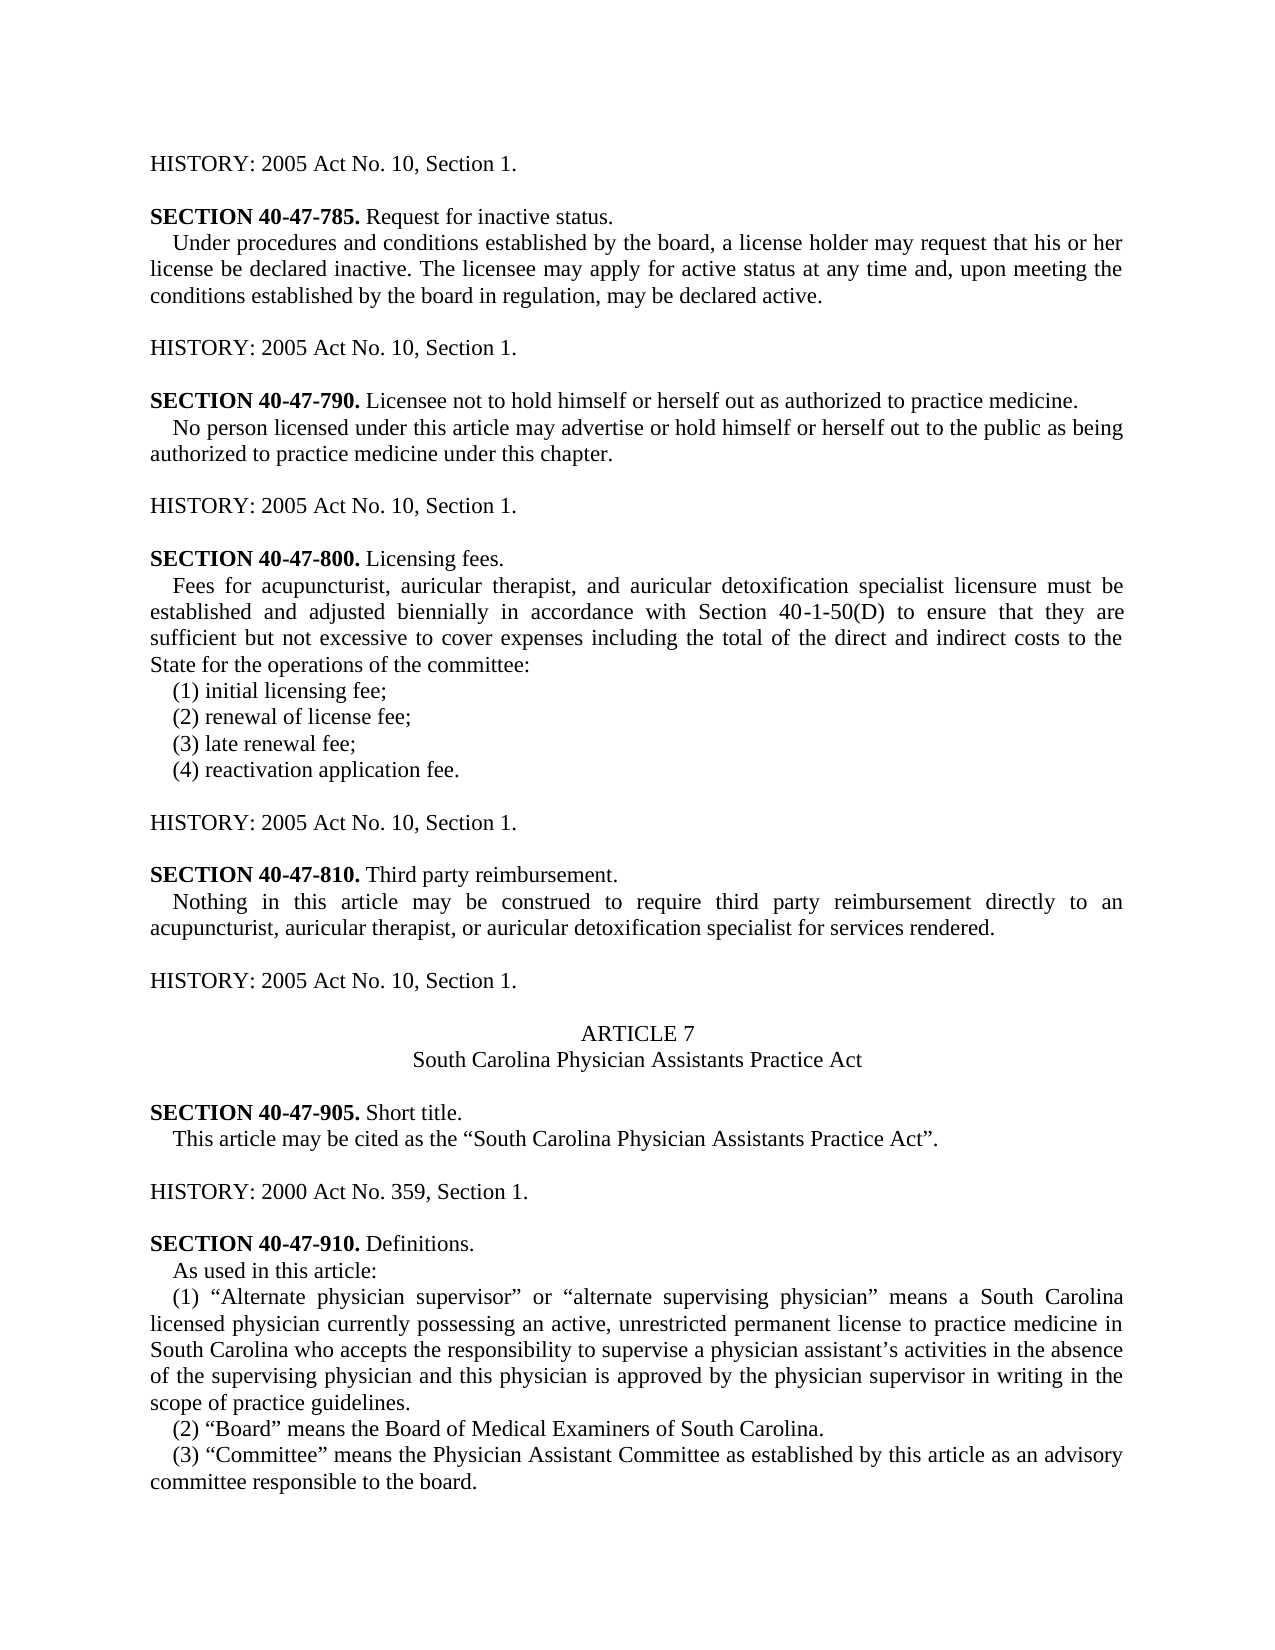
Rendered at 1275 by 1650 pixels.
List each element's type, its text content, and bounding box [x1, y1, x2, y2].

text (1) “Alternate physician supervisor” or “alternate supervising physician” means a South Carolina licensed physician currently possessing an active, unrestricted permanent license to practice medicine in South Carolina who accepts the responsibility to supervise a physician assistant’s activities in the absence of the supervising physician and this physician is approved by the physician supervisor in writing in the scope of practice guidelines. [150, 1283, 1125, 1415]
text HISTORY: 2005 Act No. 10, Section 1. [150, 493, 1125, 519]
text SECTION 40-47-810. Third party reimbursement. [150, 862, 1125, 888]
text This article may be cited as the “South Carolina Physician Assistants Practice Act”. [150, 1125, 1125, 1151]
text SECTION 40-47-785. Request for inactive status. [150, 203, 1125, 229]
text (4) reactivation application fee. [150, 756, 1125, 782]
text As used in this article: [150, 1257, 1125, 1283]
text South Carolina Physician Assistants Practice Act [150, 1046, 1125, 1072]
text SECTION 40-47-790. Licensee not to hold himself or herself out as authorized to practice medicine. [150, 387, 1125, 413]
text (3) late renewal fee; [150, 730, 1125, 756]
text HISTORY: 2000 Act No. 359, Section 1. [150, 1178, 1125, 1204]
text (2) renewal of license fee; [150, 703, 1125, 730]
text SECTION 40-47-800. Licensing fees. [150, 545, 1125, 572]
text HISTORY: 2005 Act No. 10, Section 1. [150, 334, 1125, 361]
text Under procedures and conditions established by the board, a license holder may request that his or her license be declared inactive. The licensee may apply for active status at any time and, upon meeting the conditions established by the board in regulation, may be declared active. [150, 229, 1125, 308]
text ARTICLE 7 [150, 1020, 1125, 1046]
text HISTORY: 2005 Act No. 10, Section 1. [150, 967, 1125, 993]
text HISTORY: 2005 Act No. 10, Section 1. [150, 809, 1125, 835]
text (2) “Board” means the Board of Medical Examiners of South Carolina. [150, 1415, 1125, 1441]
text (1) initial licensing fee; [150, 677, 1125, 703]
text No person licensed under this article may advertise or hold himself or herself out to the public as being authorized to practice medicine under this chapter. [150, 413, 1125, 466]
text (3) “Committee” means the Physician Assistant Committee as established by this article as an advisory committee responsible to the board. [150, 1441, 1125, 1494]
text Nothing in this article may be construed to require third party reimbursement directly to an acupuncturist, auricular therapist, or auricular detoxification specialist for services rendered. [150, 888, 1125, 941]
text SECTION 40-47-905. Short title. [150, 1099, 1125, 1125]
text SECTION 40-47-910. Definitions. [150, 1231, 1125, 1257]
text HISTORY: 2005 Act No. 10, Section 1. [150, 150, 1125, 176]
text Fees for acupuncturist, auricular therapist, and auricular detoxification specialist licensure must be established and adjusted biennially in accordance with Section 40-1-50(D) to ensure that they are sufficient but not excessive to cover expenses including the total of the direct and indirect costs to the State for the operations of the committee: [150, 572, 1125, 677]
